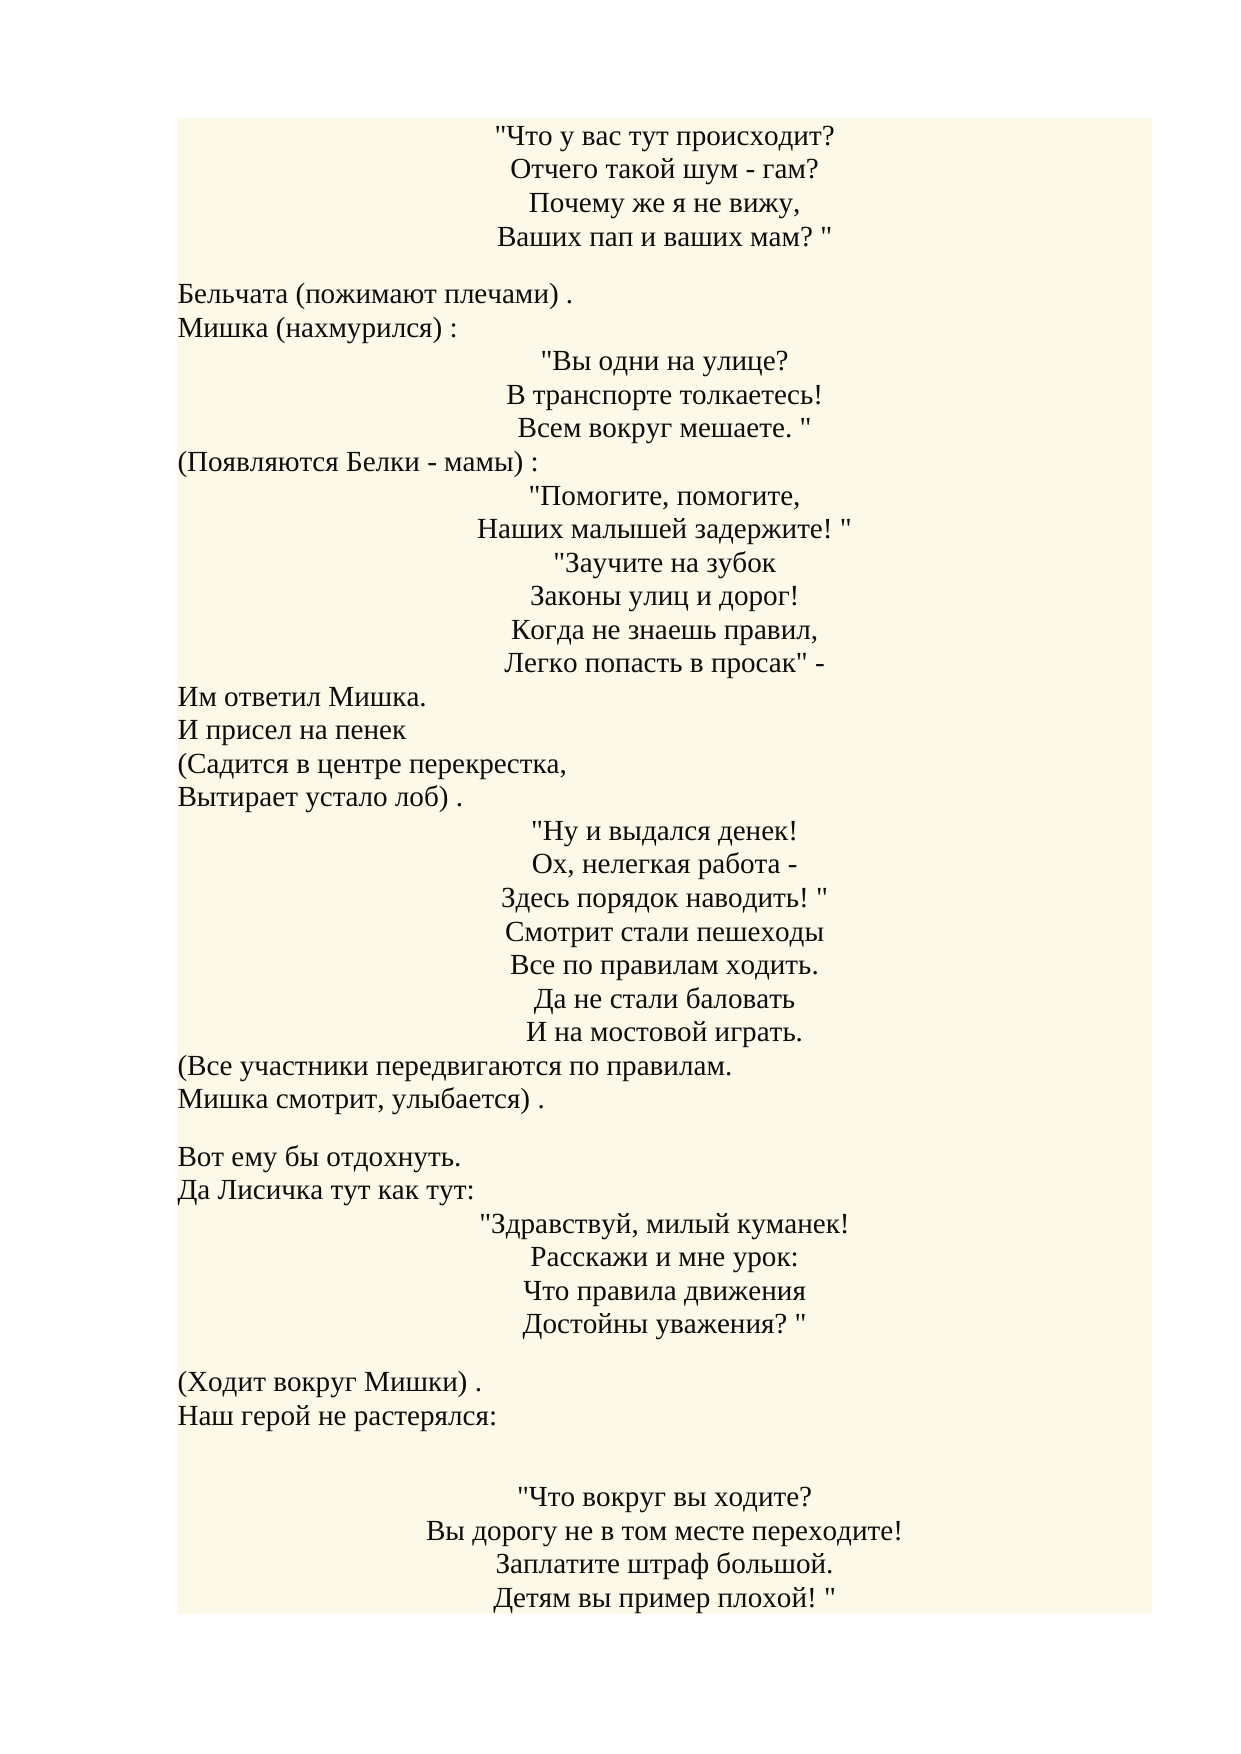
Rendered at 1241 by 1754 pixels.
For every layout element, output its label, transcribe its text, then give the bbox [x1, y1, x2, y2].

text Мишка (нахмурился) : [177, 310, 1152, 343]
text Легко попасть в просак" - [177, 645, 1152, 679]
text Заплатите штраф большой. [177, 1547, 1152, 1580]
text Мишка смотрит, улыбается) . [177, 1081, 1152, 1115]
text Что правила движения [177, 1273, 1152, 1307]
text Расскажи и мне урок: [177, 1239, 1152, 1273]
text Детям вы пример плохой! " [177, 1580, 1152, 1614]
text Почему же я не вижу, [177, 185, 1152, 219]
text Вы дорогу не в том месте переходите! [177, 1513, 1152, 1547]
text "Ну и выдался денек! [177, 813, 1152, 847]
text Им ответил Мишка. [177, 679, 1152, 712]
text Вытирает устало лоб) . [177, 779, 1152, 813]
text Бельчата (пожимают плечами) . [177, 276, 1152, 310]
text "Заучите на зубок [177, 545, 1152, 578]
text Да не стали баловать [177, 981, 1152, 1014]
text (Садится в центре перекрестка, [177, 746, 1152, 779]
text Достойны уважения? " [177, 1307, 1152, 1340]
text "Что вокруг вы ходите? [177, 1479, 1152, 1513]
text Наших малышей задержите! " [177, 511, 1152, 545]
text Смотрит стали пешеходы [177, 914, 1152, 947]
text (Все участники передвигаются по правилам. [177, 1048, 1152, 1081]
text В транспорте толкаетесь! [177, 377, 1152, 411]
text Вот ему бы отдохнуть. [177, 1139, 1152, 1172]
text Да Лисичка тут как тут: [177, 1172, 1152, 1206]
text (Появляются Белки - мамы) : [177, 444, 1152, 478]
text Отчего такой шум - гам? [177, 152, 1152, 185]
text И на мостовой играть. [177, 1014, 1152, 1048]
text "Вы одни на улице? [177, 343, 1152, 377]
text Когда не знаешь правил, [177, 612, 1152, 645]
text Законы улиц и дорог! [177, 578, 1152, 612]
text Все по правилам ходить. [177, 947, 1152, 981]
text (Ходит вокруг Мишки) . [177, 1364, 1152, 1398]
text Ох, нелегкая работа - [177, 847, 1152, 880]
text И присел на пенек [177, 712, 1152, 746]
text "Что у вас тут происходит? [177, 118, 1152, 152]
text Здесь порядок наводить! " [177, 880, 1152, 914]
text "Здравствуй, милый куманек! [177, 1206, 1152, 1239]
text Наш герой не растерялся: [177, 1398, 1152, 1431]
text "Помогите, помогите, [177, 478, 1152, 511]
text Ваших пап и ваших мам? " [177, 219, 1152, 252]
text Всем вокруг мешаете. " [177, 411, 1152, 444]
